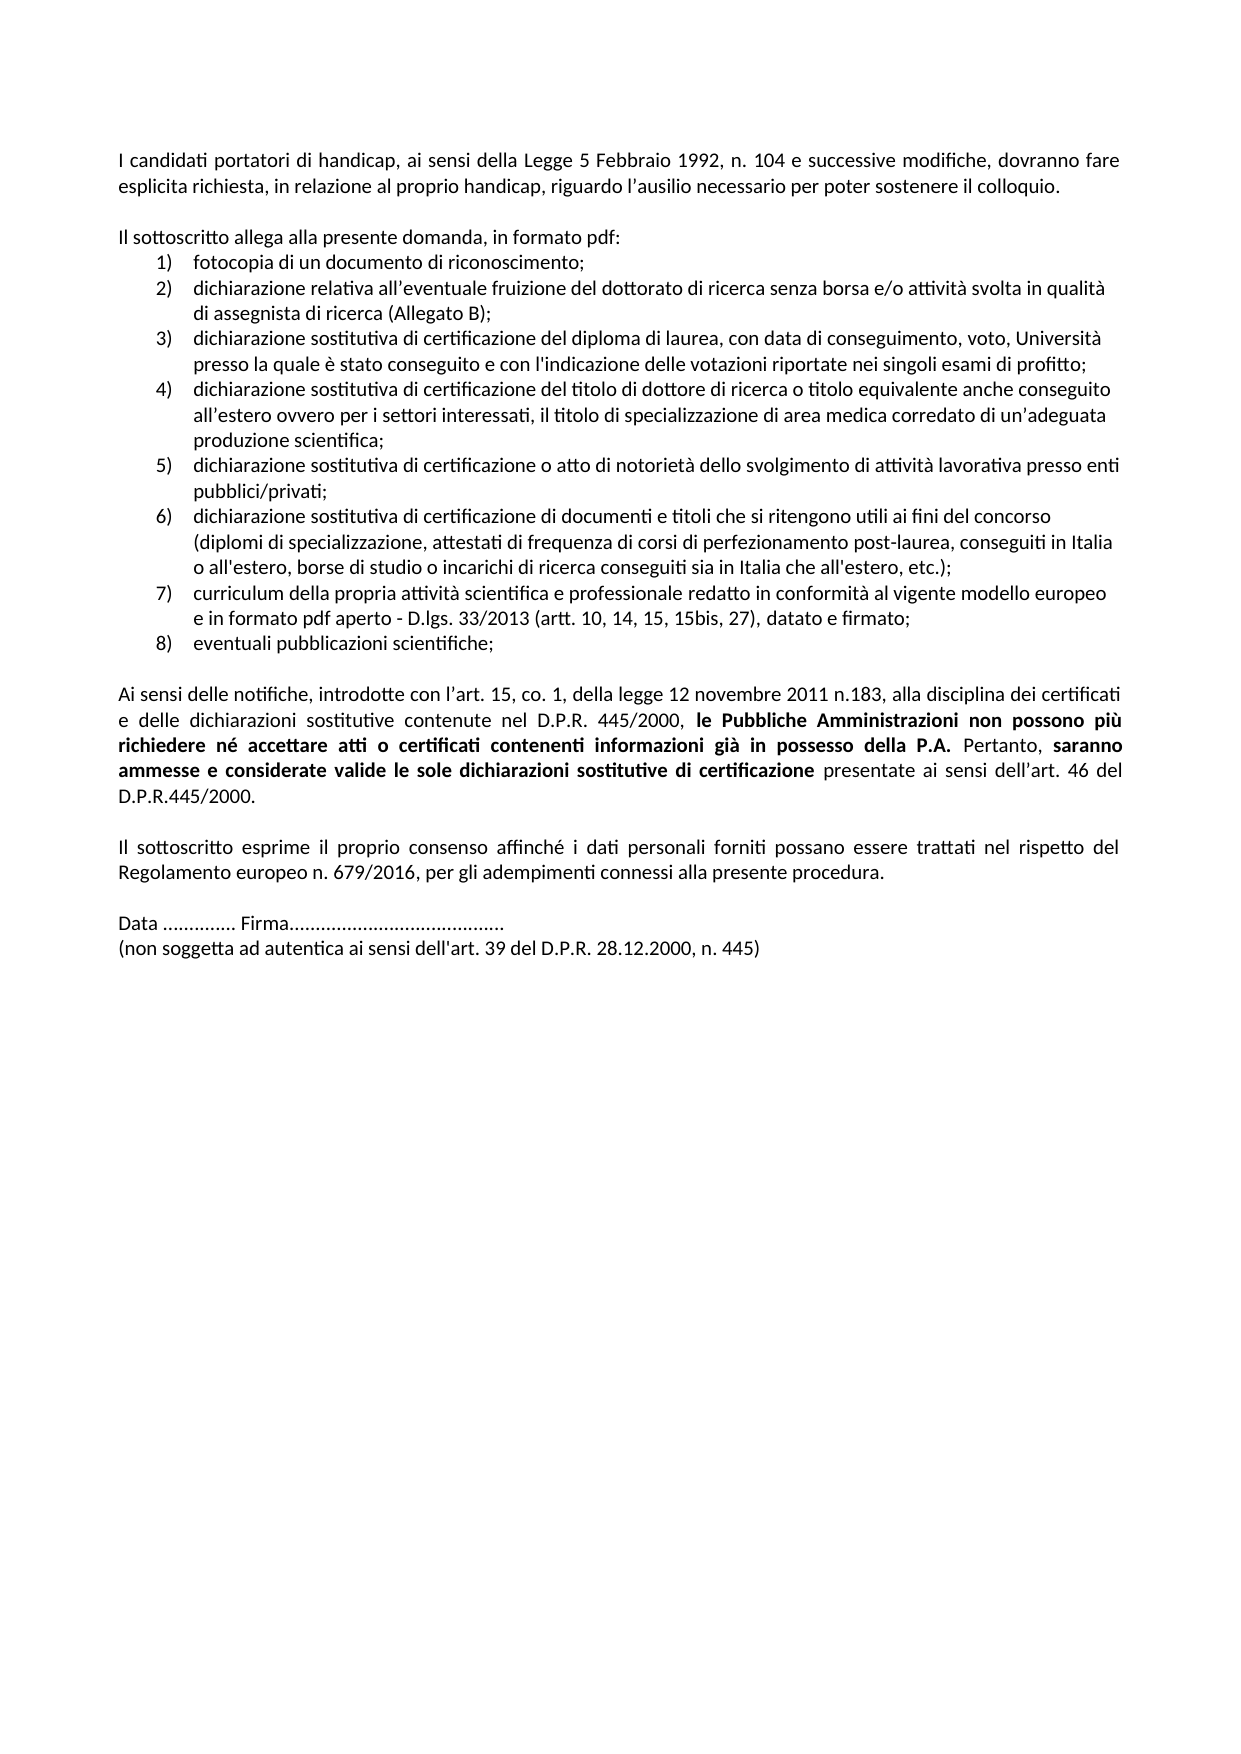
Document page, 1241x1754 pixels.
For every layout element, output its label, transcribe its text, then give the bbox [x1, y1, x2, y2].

list dichiarazione sostitutiva di certificazione del diploma di laurea, con data di conseguimento, voto, Università presso la quale è stato conseguito e con l'indicazione delle votazioni riportate nei singoli esami di profitto; [156, 326, 1122, 376]
list dichiarazione sostitutiva di certificazione del titolo di dottore di ricerca o titolo equivalente anche conseguito all’estero ovvero per i settori interessati, il titolo di specializzazione di area medica corredato di un’adeguata produzione scientifica; [156, 376, 1122, 453]
text Il sottoscritto allega alla presente domanda, in formato pdf: [118, 224, 1122, 249]
list eventuali pubblicazioni scientifiche; [156, 631, 1122, 656]
list curriculum della propria attività scientifica e professionale redatto in conformità al vigente modello europeo e in formato pdf aperto - D.lgs. 33/2013 (artt. 10, 14, 15, 15bis, 27), datato e firmato; [156, 580, 1122, 631]
text Ai sensi delle notifiche, introdotte con l’art. 15, co. 1, della legge 12 novembre 2011 n.183, alla disciplina dei certificati e delle dichiarazioni sostitutive contenute nel D.P.R. 445/2000, le Pubbliche Amministrazioni non possono più richiedere né accettare atti o certificati contenenti informazioni già in possesso della P.A. Pertanto, saranno ammesse e considerate valide le sole dichiarazioni sostitutive di certificazione presentate ai sensi dell’art. 46 del D.P.R.445/2000. [118, 681, 1123, 808]
list dichiarazione sostitutiva di certificazione o atto di notorietà dello svolgimento di attività lavorativa presso enti pubblici/privati; [156, 453, 1122, 503]
text (non soggetta ad autentica ai sensi dell'art. 39 del D.P.R. 28.12.2000, n. 445) [118, 936, 1122, 961]
list dichiarazione sostitutiva di certificazione di documenti e titoli che si ritengono utili ai fini del concorso (diplomi di specializzazione, attestati di frequenza di corsi di perfezionamento post-laurea, conseguiti in Italia o all'estero, borse di studio o incarichi di ricerca conseguiti sia in Italia che all'estero, etc.); [156, 503, 1122, 580]
list fotocopia di un documento di riconoscimento; [156, 249, 1122, 275]
list dichiarazione relativa all’eventuale fruizione del dottorato di ricerca senza borsa e/o attività svolta in qualità di assegnista di ricerca (Allegato B); [156, 275, 1122, 326]
text Il sottoscritto esprime il proprio consenso affinché i dati personali forniti possano essere trattati nel rispetto del Regolamento europeo n. 679/2016, per gli adempimenti connessi alla presente procedura. [118, 834, 1122, 885]
text Data .............. Firma......................................... [118, 910, 1122, 936]
text I candidati portatori di handicap, ai sensi della Legge 5 Febbraio 1992, n. 104 e successive modifiche, dovranno fare esplicita richiesta, in relazione al proprio handicap, riguardo l’ausilio necessario per poter sostenere il colloquio. [118, 148, 1122, 198]
